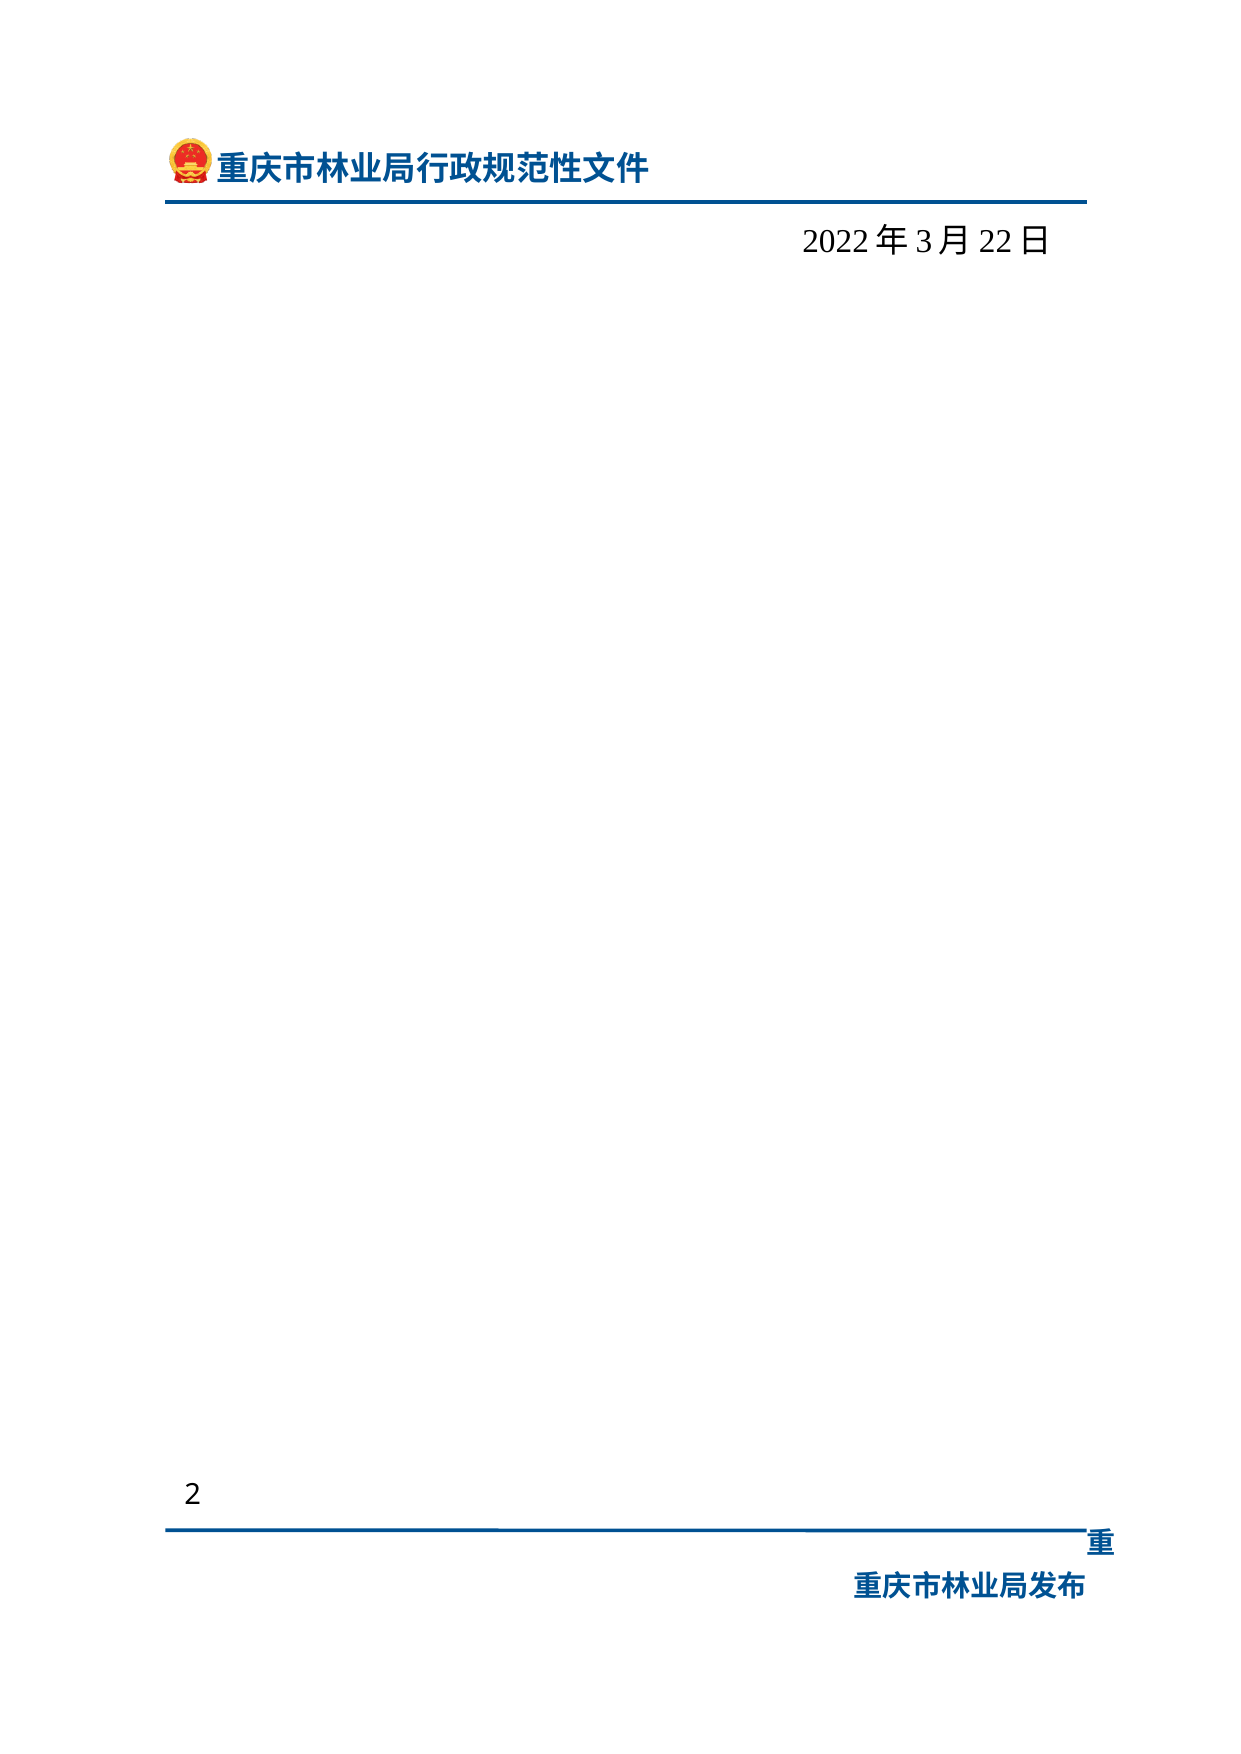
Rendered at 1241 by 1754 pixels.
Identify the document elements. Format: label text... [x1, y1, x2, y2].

text 2022年3月22日 [165, 205, 1087, 270]
picture [165, 136, 216, 187]
